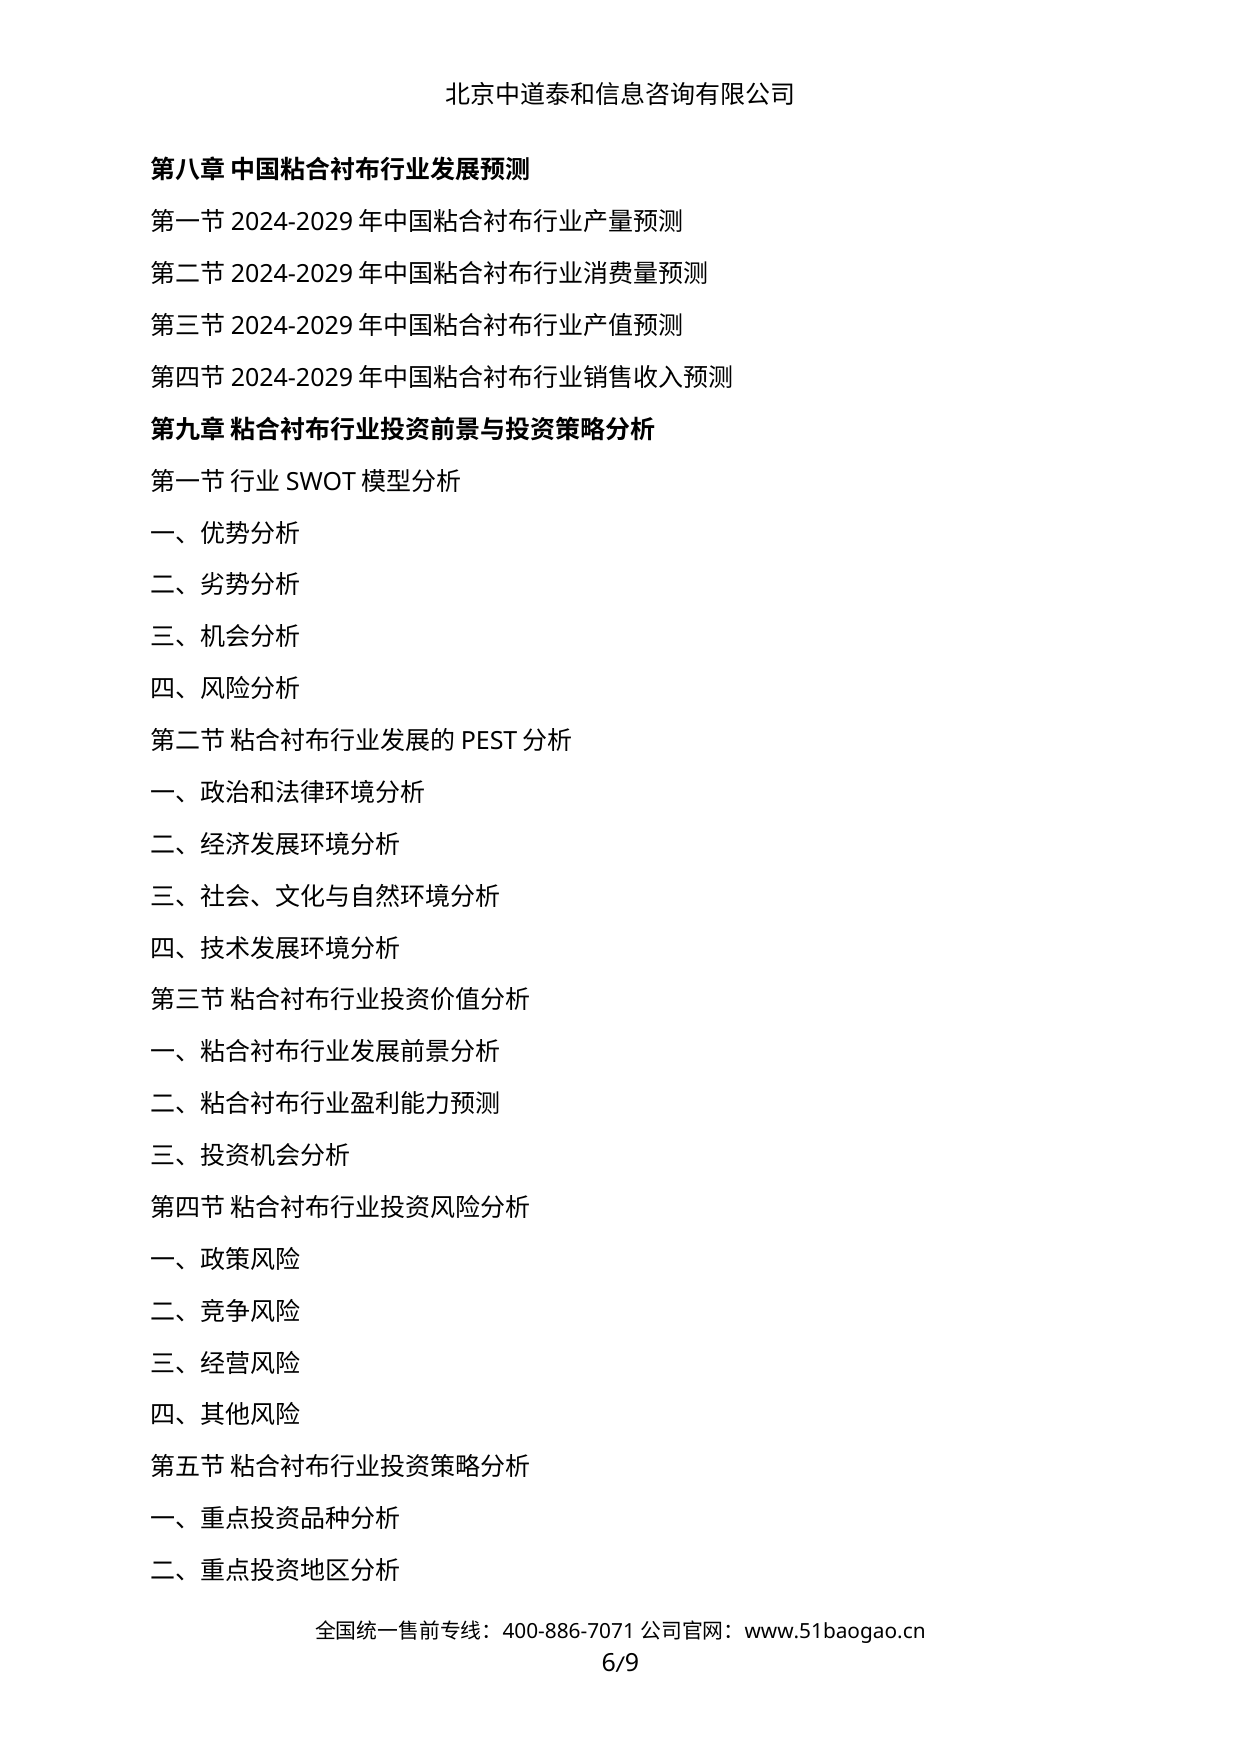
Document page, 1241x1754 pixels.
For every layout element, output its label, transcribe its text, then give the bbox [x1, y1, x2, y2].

text 二、竞争风险 [150, 1291, 1090, 1327]
text 第三节 粘合衬布行业投资价值分析 [150, 980, 1090, 1016]
text 三、投资机会分析 [150, 1136, 1090, 1172]
text 四、技术发展环境分析 [150, 928, 1090, 964]
text 二、经济发展环境分析 [150, 824, 1090, 861]
text 第五节 粘合衬布行业投资策略分析 [150, 1447, 1090, 1483]
text 第二节 粘合衬布行业发展的PEST分析 [150, 721, 1090, 757]
text 第八章 中国粘合衬布行业发展预测 [150, 150, 1090, 186]
text 第四节 粘合衬布行业投资风险分析 [150, 1187, 1090, 1224]
text 第四节 2024-2029年中国粘合衬布行业销售收入预测 [150, 357, 1090, 394]
text 四、风险分析 [150, 669, 1090, 705]
text 三、经营风险 [150, 1343, 1090, 1379]
text 四、其他风险 [150, 1395, 1090, 1431]
text 第三节 2024-2029年中国粘合衬布行业产值预测 [150, 306, 1090, 342]
text 第九章 粘合衬布行业投资前景与投资策略分析 [150, 409, 1090, 446]
text 一、优势分析 [150, 513, 1090, 549]
text 一、粘合衬布行业发展前景分析 [150, 1032, 1090, 1068]
text 三、机会分析 [150, 617, 1090, 653]
text 二、粘合衬布行业盈利能力预测 [150, 1084, 1090, 1120]
text 二、重点投资地区分析 [150, 1551, 1090, 1587]
text 第二节 2024-2029年中国粘合衬布行业消费量预测 [150, 254, 1090, 290]
text 二、劣势分析 [150, 565, 1090, 601]
text 一、政治和法律环境分析 [150, 772, 1090, 809]
text 一、重点投资品种分析 [150, 1499, 1090, 1535]
text 第一节 行业SWOT模型分析 [150, 461, 1090, 497]
text 三、社会、文化与自然环境分析 [150, 876, 1090, 912]
text 第一节 2024-2029年中国粘合衬布行业产量预测 [150, 202, 1090, 238]
text 一、政策风险 [150, 1239, 1090, 1276]
